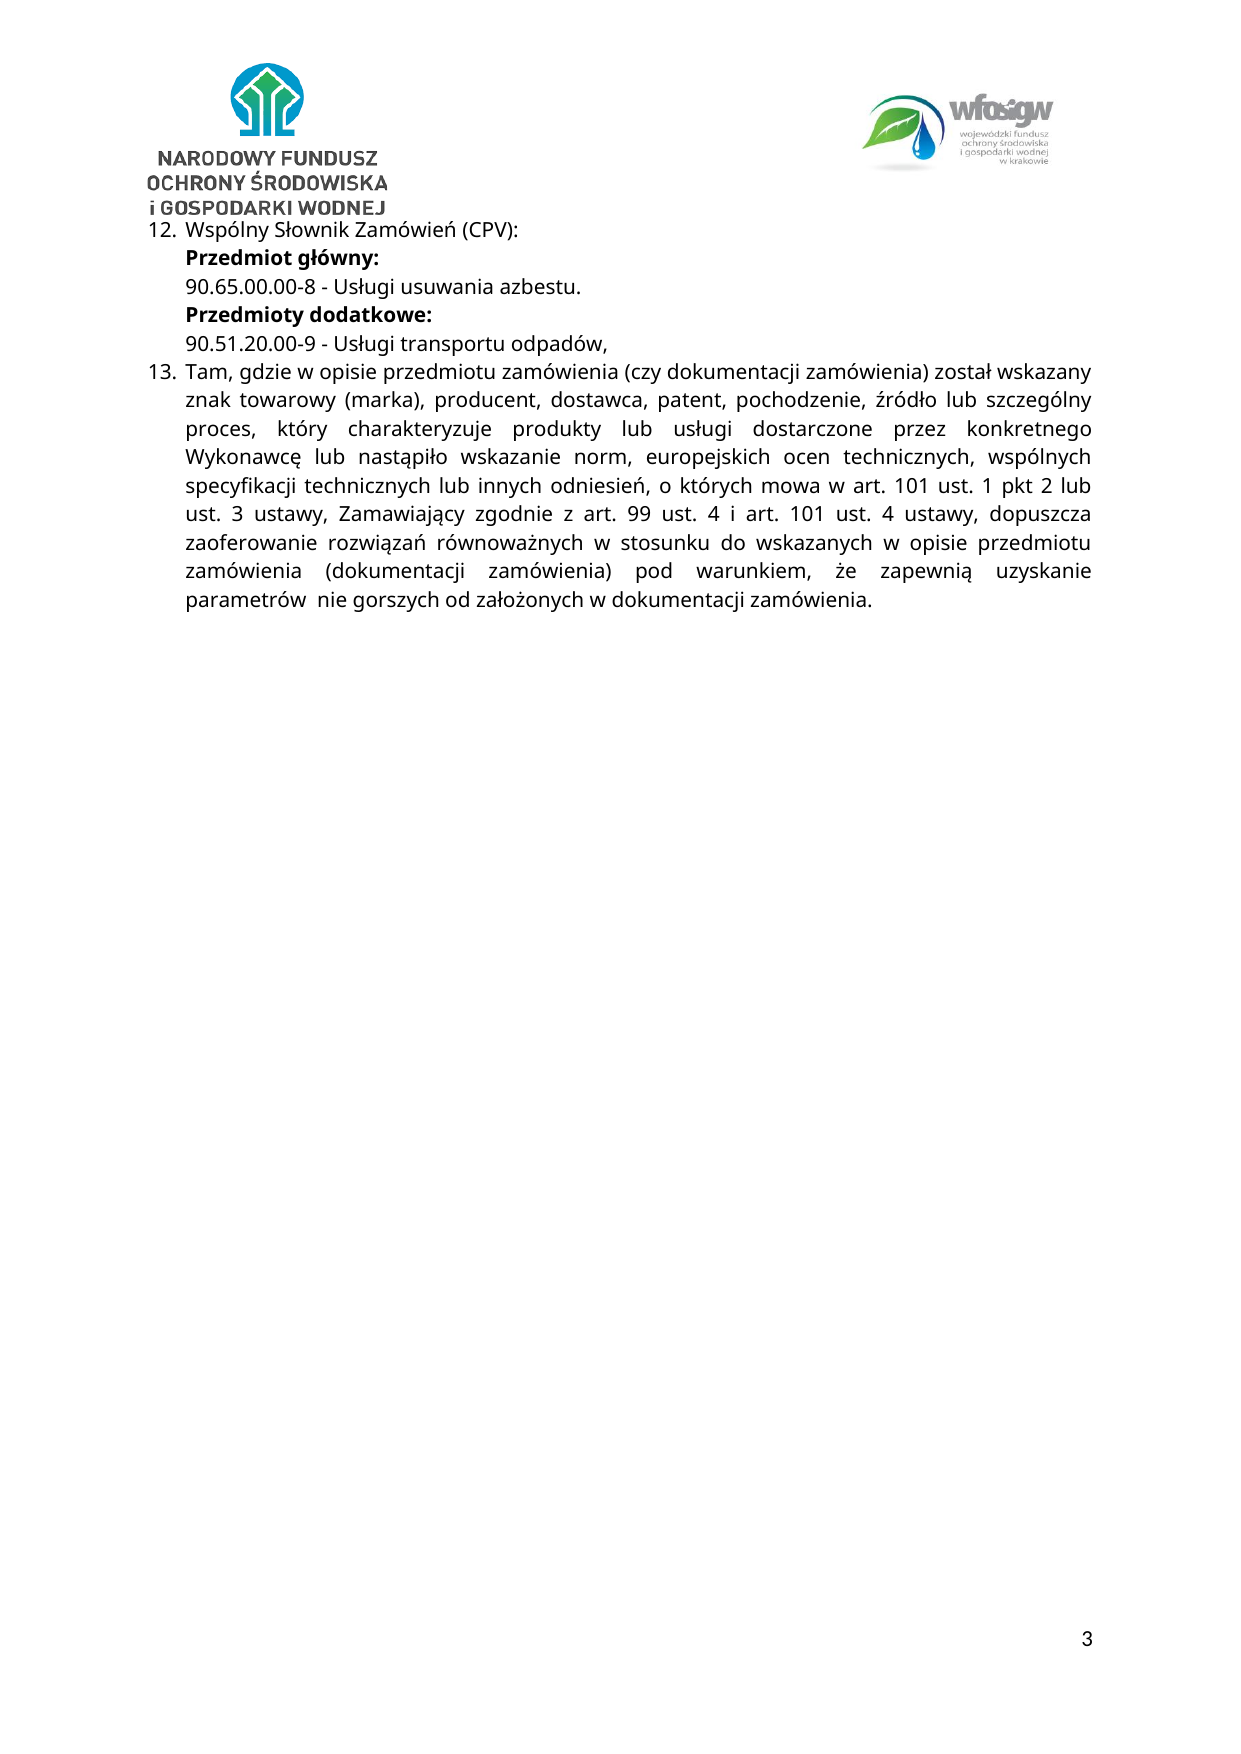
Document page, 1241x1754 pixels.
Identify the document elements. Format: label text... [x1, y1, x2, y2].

picture [822, 50, 1093, 215]
list Wspólny Słownik Zamówień (CPV): [148, 215, 1093, 243]
text Przedmioty dodatkowe: [148, 300, 1093, 329]
picture [147, 63, 388, 215]
text 90.51.20.00-9 - Usługi transportu odpadów, [148, 329, 1093, 357]
text Przedmiot główny: [148, 243, 1093, 272]
text 90.65.00.00-8 - Usługi usuwania azbestu. [148, 272, 1093, 300]
list Tam, gdzie w opisie przedmiotu zamówienia (czy dokumentacji zamówienia) został wskazany znak towarowy (marka), producent, dostawca, patent, pochodzenie, źródło lub szczególny proces, który charakteryzuje produkty lub usługi dostarczone przez konkretnego Wykonawcę lub nastąpiło wskazanie norm, europejskich ocen technicznych, wspólnych specyfikacji technicznych lub innych odniesień, o których mowa w art. 101 ust. 1 pkt 2 lub ust. 3 ustawy, Zamawiający zgodnie z art. 99 ust. 4 i art. 101 ust. 4 ustawy, dopuszcza zaoferowanie rozwiązań równoważnych w stosunku do wskazanych w opisie przedmiotu zamówienia (dokumentacji zamówienia) pod warunkiem, że zapewnią uzyskanie parametrów nie gorszych od założonych w dokumentacji zamówienia. [148, 357, 1093, 613]
